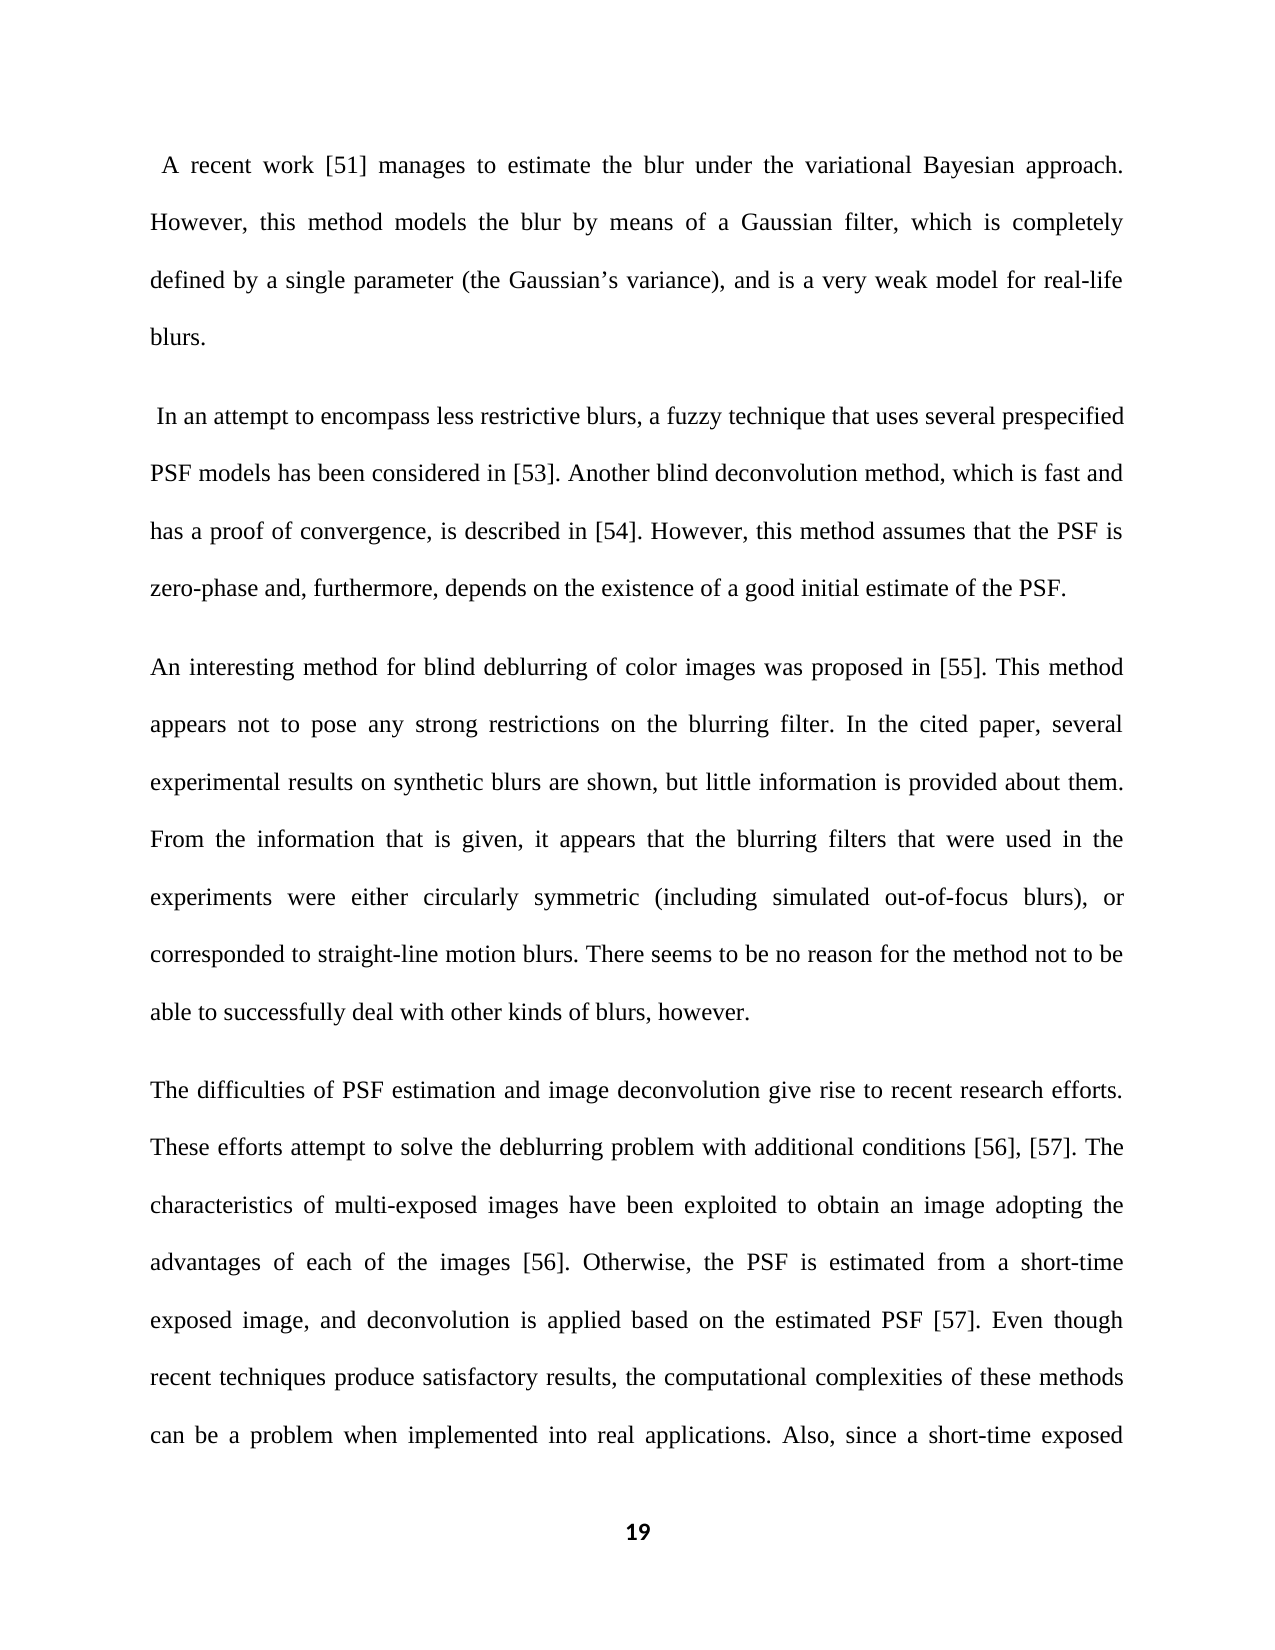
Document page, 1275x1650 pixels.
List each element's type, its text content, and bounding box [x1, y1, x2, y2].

text A recent work [51] manages to estimate the blur under the variational Bayesian approach. However, this method models the blur by means of a Gaussian filter, which is completely defined by a single parameter (the Gaussian’s variance), and is a very weak model for real-life blurs. [150, 150, 1125, 351]
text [150, 1075, 1125, 1449]
text An interesting method for blind deblurring of color images was proposed in [55]. This method appears not to pose any strong restrictions on the blurring filter. In the cited paper, several experimental results on synthetic blurs are shown, but little information is provided about them. From the information that is given, it appears that the blurring filters that were used in the experiments were either circularly symmetric (including simulated out-of-focus blurs), or corresponded to straight-line motion blurs. There seems to be no reason for the method not to be able to successfully deal with other kinds of blurs, however. [150, 652, 1125, 1025]
text In an attempt to encompass less restrictive blurs, a fuzzy technique that uses several prespecified PSF models has been considered in [53]. Another blind deconvolution method, which is fast and has a proof of convergence, is described in [54]. However, this method assumes that the PSF is zero-phase and, furthermore, depends on the existence of a good initial estimate of the PSF. [150, 401, 1125, 602]
